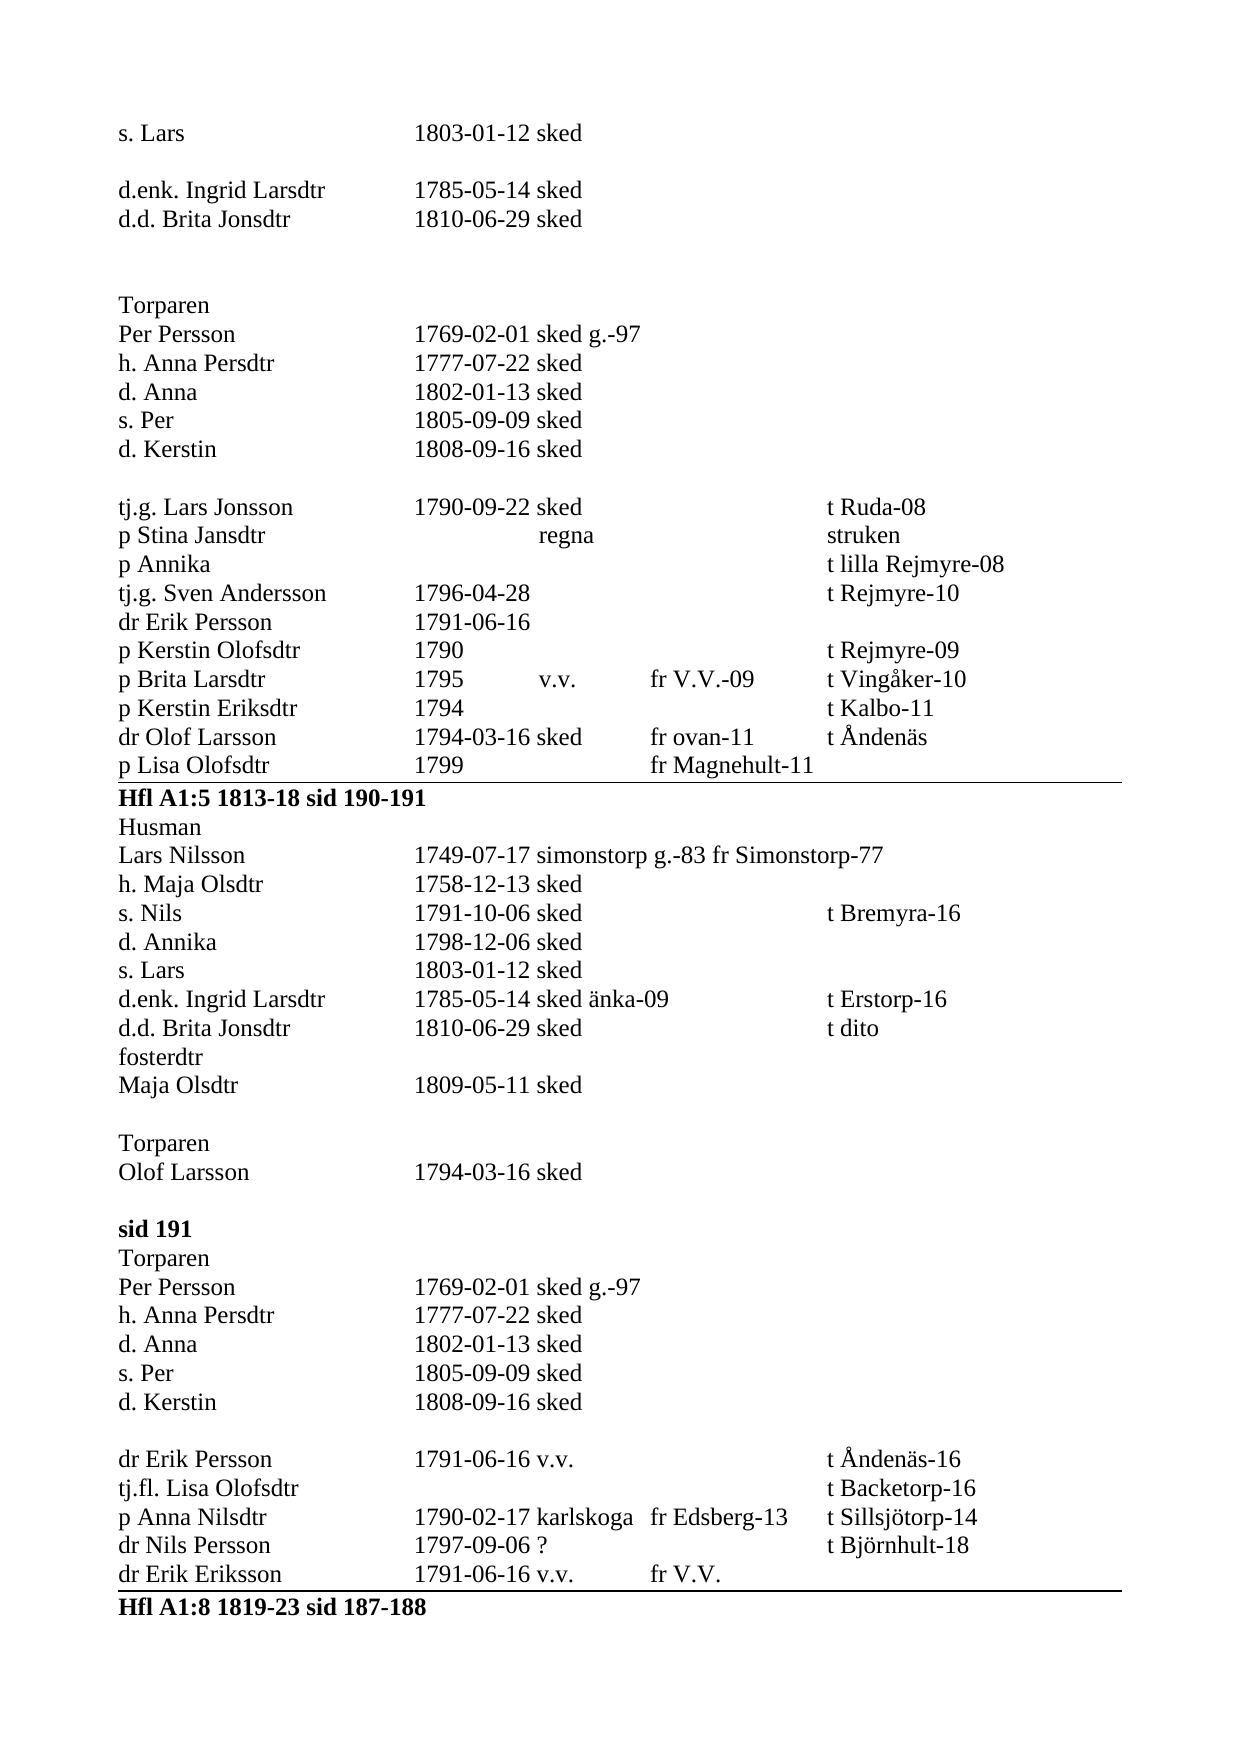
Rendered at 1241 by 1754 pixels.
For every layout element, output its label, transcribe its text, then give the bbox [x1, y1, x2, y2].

text fosterdtr [118, 1042, 1122, 1071]
text d. Anna 1802-01-13 sked [118, 377, 1122, 406]
text h. Anna Persdtr 1777-07-22 sked [118, 348, 1122, 377]
text tj.fl. Lisa Olofsdtr t Backetorp-16 [118, 1473, 1122, 1502]
text dr Erik Persson 1791-06-16 v.v. t Åndenäs-16 [118, 1444, 1122, 1473]
text Maja Olsdtr 1809-05-11 sked [118, 1071, 1122, 1099]
text p Stina Jansdtr regna struken [118, 521, 1122, 549]
text h. Anna Persdtr 1777-07-22 sked [118, 1301, 1122, 1329]
text dr Olof Larsson 1794-03-16 sked fr ovan-11 t Åndenäs [118, 722, 1122, 751]
text p Anna Nilsdtr 1790-02-17 karlskoga fr Edsberg-13 t Sillsjötorp-14 [118, 1502, 1122, 1531]
text dr Erik Eriksson 1791-06-16 v.v. fr V.V. [118, 1559, 1122, 1590]
text d. Anna 1802-01-13 sked [118, 1329, 1122, 1358]
text p Annika t lilla Rejmyre-08 [118, 549, 1122, 578]
text Torparen [118, 291, 1122, 319]
text Husman [118, 812, 1122, 841]
text Per Persson 1769-02-01 sked g.-97 [118, 1272, 1122, 1301]
text dr Erik Persson 1791-06-16 [118, 607, 1122, 636]
text d.enk. Ingrid Larsdtr 1785-05-14 sked änka-09 t Erstorp-16 [118, 984, 1122, 1013]
text sid 191 [118, 1214, 1122, 1243]
text Hfl A1:8 1819-23 sid 187-188 [118, 1592, 1122, 1620]
text d. Annika 1798-12-06 sked [118, 927, 1122, 956]
text tj.g. Lars Jonsson 1790-09-22 sked t Ruda-08 [118, 492, 1122, 521]
text s. Per 1805-09-09 sked [118, 406, 1122, 434]
text Torparen [118, 1128, 1122, 1157]
text Lars Nilsson 1749-07-17 simonstorp g.-83 fr Simonstorp-77 [118, 841, 1122, 869]
text h. Maja Olsdtr 1758-12-13 sked [118, 869, 1122, 898]
text Hfl A1:5 1813-18 sid 190-191 [118, 783, 1122, 812]
text tj.g. Sven Andersson 1796-04-28 t Rejmyre-10 [118, 578, 1122, 607]
text s. Nils 1791-10-06 sked t Bremyra-16 [118, 898, 1122, 927]
text d.d. Brita Jonsdtr 1810-06-29 sked [118, 204, 1122, 233]
text p Lisa Olofsdtr 1799 fr Magnehult-11 [118, 751, 1122, 782]
text s. Per 1805-09-09 sked [118, 1358, 1122, 1387]
text p Brita Larsdtr 1795 v.v. fr V.V.-09 t Vingåker-10 [118, 664, 1122, 693]
text d.enk. Ingrid Larsdtr 1785-05-14 sked [118, 176, 1122, 204]
text Torparen [118, 1243, 1122, 1272]
text Per Persson 1769-02-01 sked g.-97 [118, 319, 1122, 348]
text p Kerstin Eriksdtr 1794 t Kalbo-11 [118, 693, 1122, 722]
text d. Kerstin 1808-09-16 sked [118, 434, 1122, 463]
text d. Kerstin 1808-09-16 sked [118, 1387, 1122, 1416]
text s. Lars 1803-01-12 sked [118, 956, 1122, 984]
text p Kerstin Olofsdtr 1790 t Rejmyre-09 [118, 636, 1122, 664]
text dr Nils Persson 1797-09-06 ? t Björnhult-18 [118, 1531, 1122, 1559]
text Olof Larsson 1794-03-16 sked [118, 1157, 1122, 1186]
text d.d. Brita Jonsdtr 1810-06-29 sked t dito [118, 1013, 1122, 1042]
text s. Lars 1803-01-12 sked [118, 118, 1122, 147]
